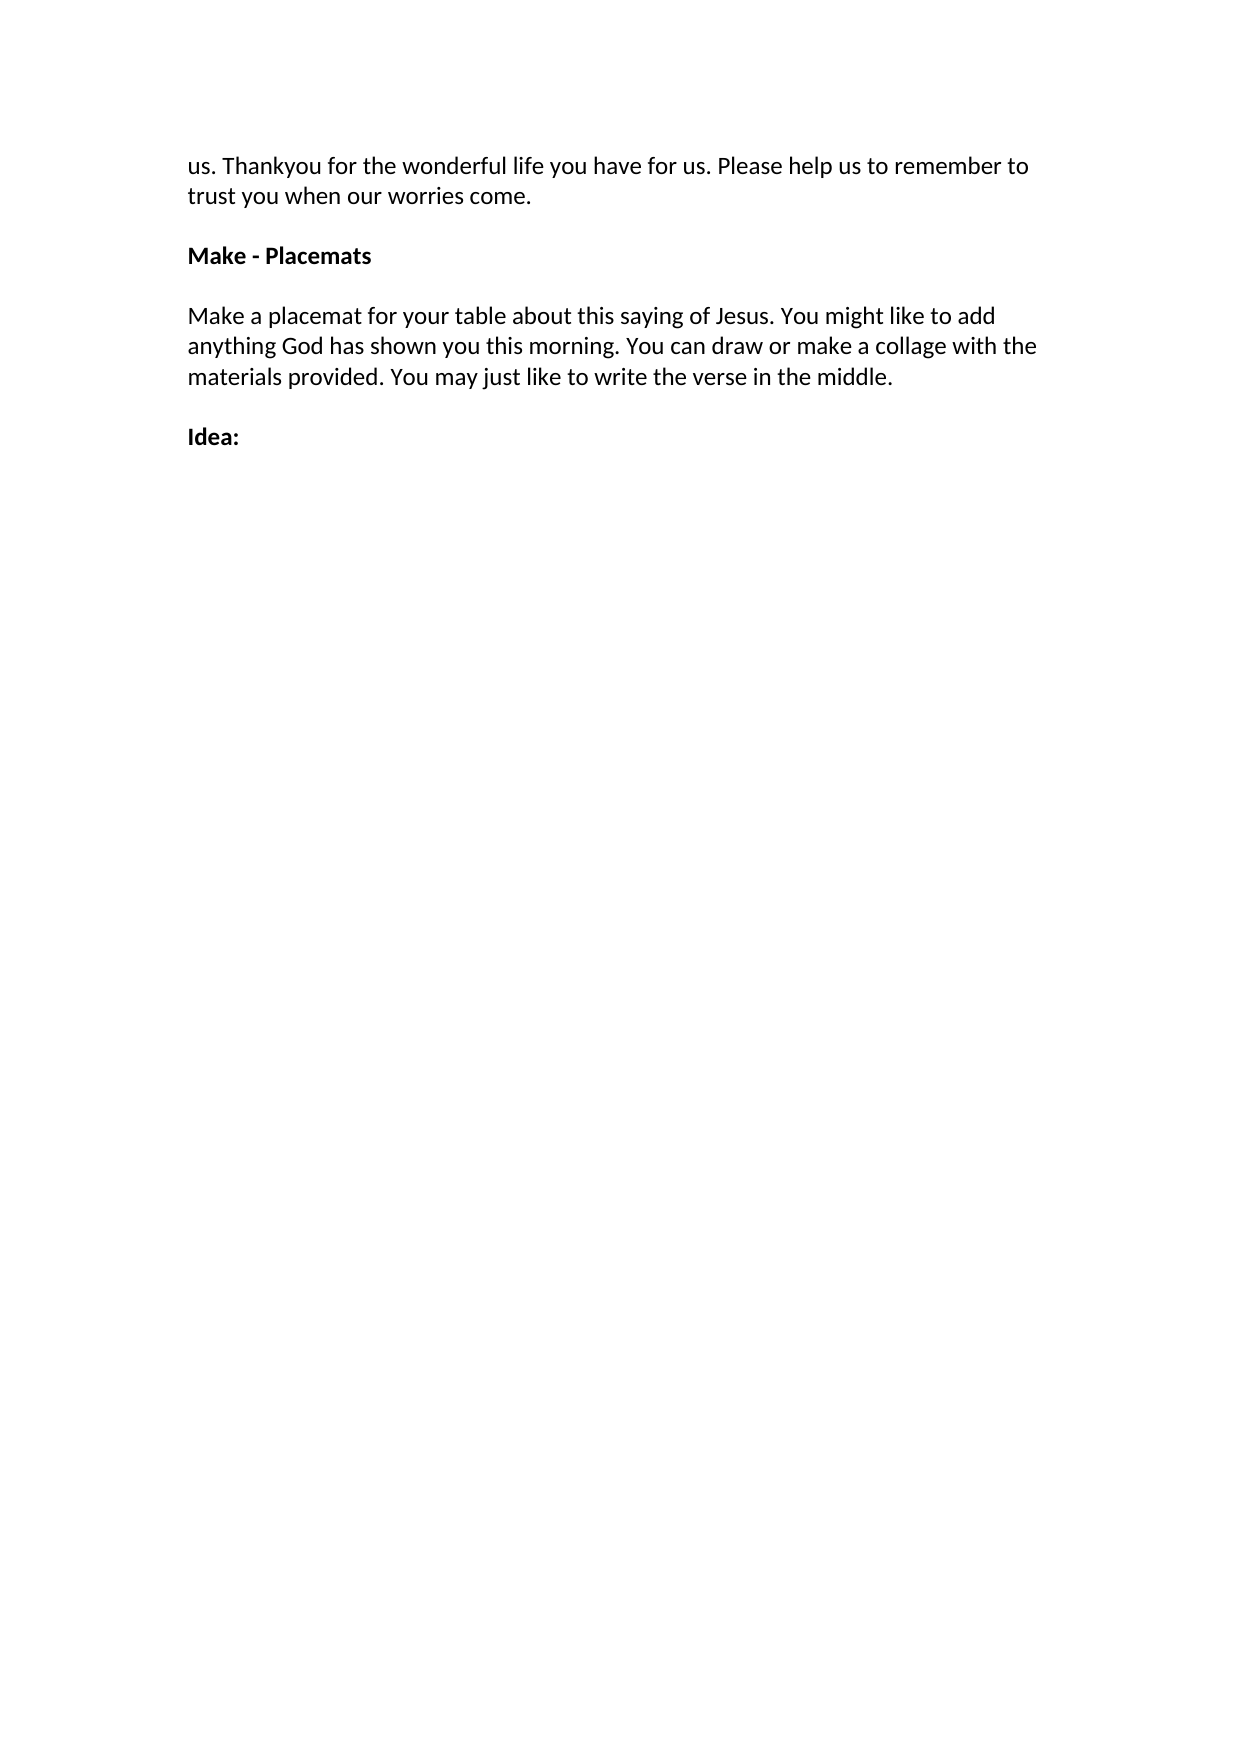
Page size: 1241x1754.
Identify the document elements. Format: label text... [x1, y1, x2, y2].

text Idea: [187, 421, 1053, 451]
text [187, 150, 1053, 211]
text Make a placemat for your table about this saying of Jesus. You might like to add anything God has shown you this morning. You can draw or make a collage with the materials provided. You may just like to write the verse in the middle. [187, 300, 1053, 391]
text Make - Placemats [187, 240, 1053, 271]
